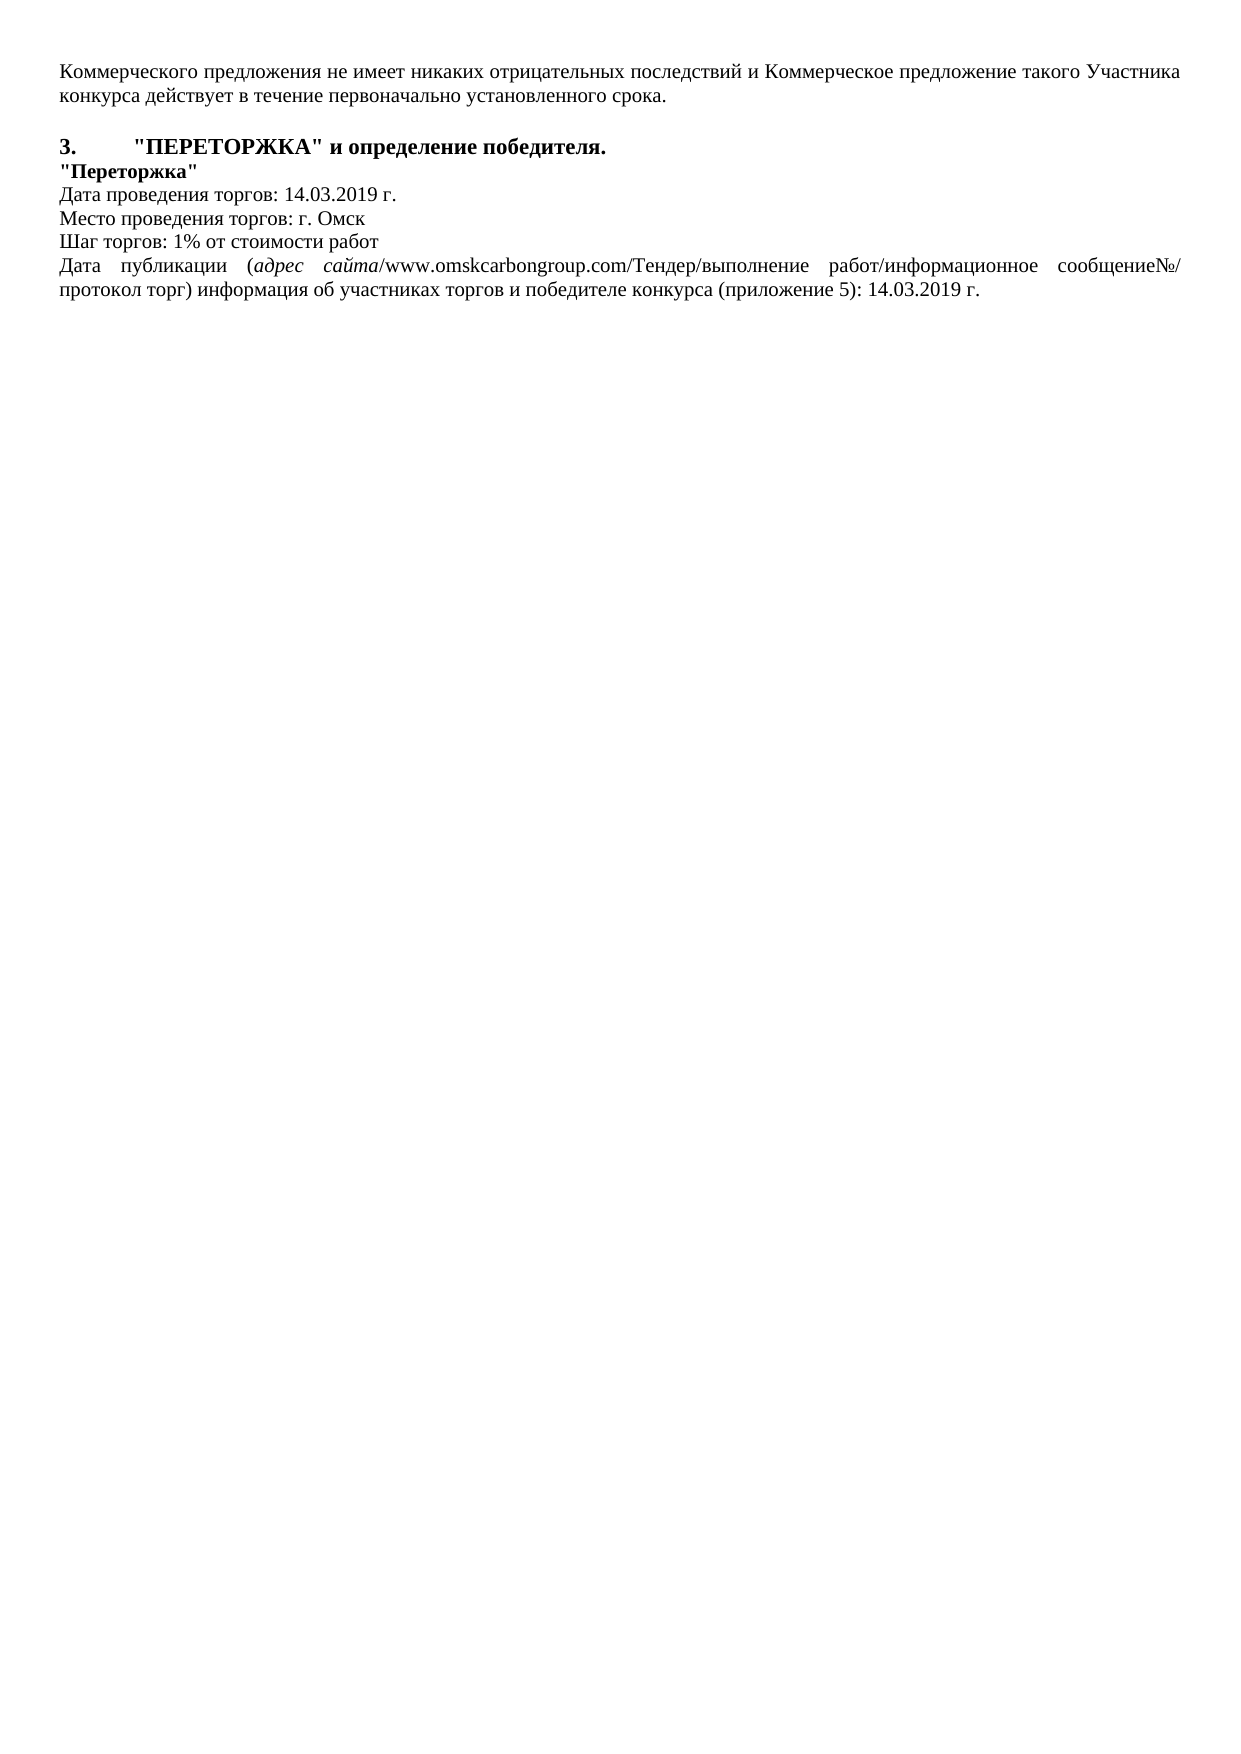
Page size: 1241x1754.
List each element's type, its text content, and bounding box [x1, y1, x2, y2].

list "ПЕРЕТОРЖКА" и определение победителя. [59, 136, 1181, 159]
text Дата публикации (адрес сайта/www.omskcarbongroup.com/Тендер/выполнение работ/информационное сообщение№/ протокол торг) информация об участниках торгов и победителе конкурса (приложение 5): 14.03.2019 г. [59, 254, 1181, 301]
text "Переторжка" [59, 159, 1181, 183]
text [59, 59, 1181, 107]
text Место проведения торгов: г. Омск [59, 207, 1181, 230]
text Шаг торгов: 1% от стоимости работ [59, 230, 1181, 254]
text Дата проведения торгов: 14.03.2019 г. [59, 183, 1181, 207]
